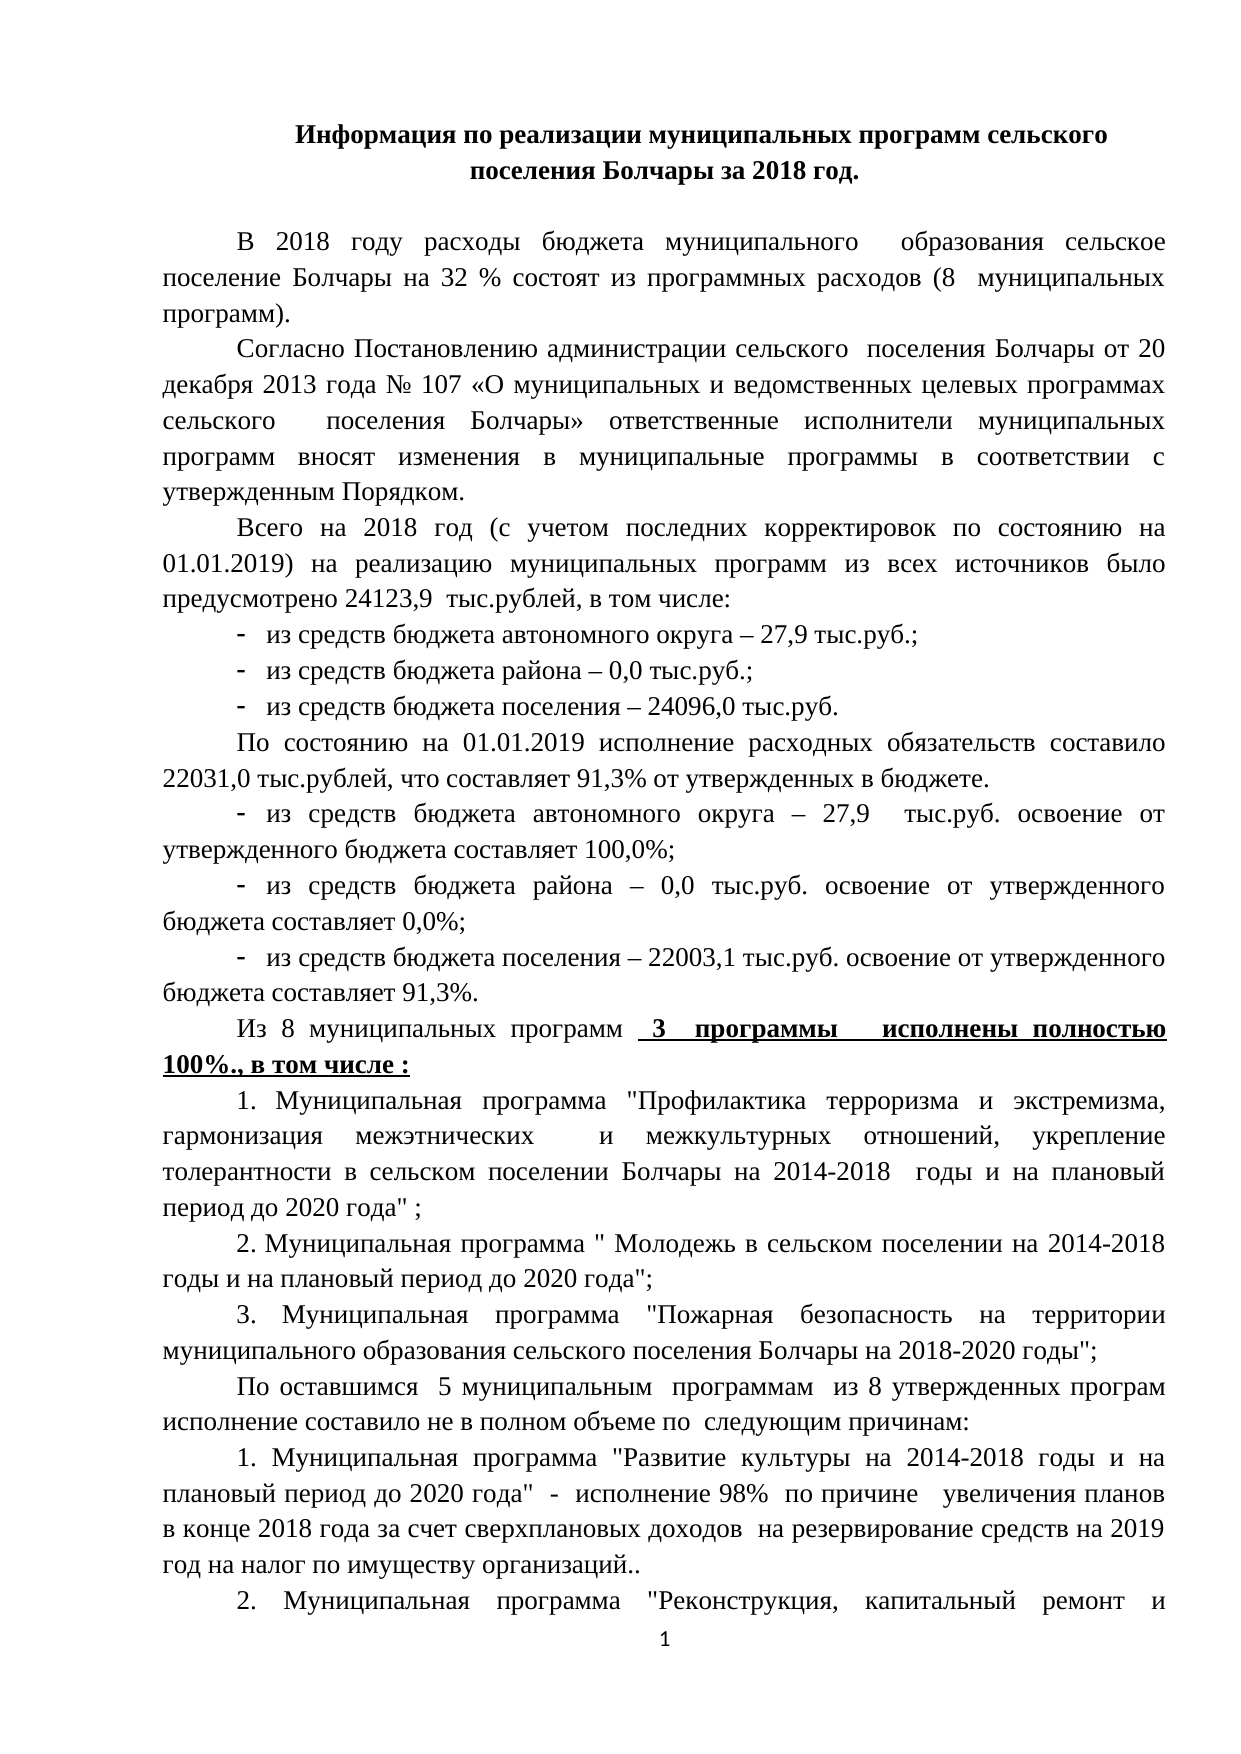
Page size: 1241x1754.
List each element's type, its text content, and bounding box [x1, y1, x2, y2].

text 2. Муниципальная программа " Молодежь в сельском поселении на 2014-2018 годы и на плановый период до 2020 года"; [162, 1227, 1167, 1293]
text 1. Муниципальная программа "Профилактика терроризма и экстремизма, гармонизация межэтнических и межкультурных отношений, укрепление толерантности в сельском поселении Болчары на 2014-2018 годы и на плановый период до 2020 года" ; [162, 1084, 1167, 1222]
list из средств бюджета автономного округа – 27,9 тыс.руб. освоение от утвержденного бюджета составляет 100,0%; [162, 798, 1167, 864]
list из средств бюджета поселения – 22003,1 тыс.руб. освоение от утвержденного бюджета составляет 91,3%. [162, 941, 1167, 1008]
text По оставшимся 5 муниципальным программам из 8 утвержденных програм исполнение составило не в полном объеме по следующим причинам: [162, 1369, 1167, 1436]
text В 2018 году расходы бюджета муниципального образования сельское поселение Болчары на 32 % состоят из программных расходов (8 муниципальных программ). [162, 225, 1167, 328]
text Из 8 муниципальных программ 3 программы исполнены полностью 100%., в том числе : [162, 1012, 1167, 1079]
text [162, 1584, 1167, 1615]
list из средств бюджета района – 0,0 тыс.руб.; [162, 654, 1167, 686]
text 3. Муниципальная программа "Пожарная безопасность на территории муниципального образования сельского поселения Болчары на 2018-2020 годы"; [162, 1298, 1167, 1365]
list из средств бюджета автономного округа – 27,9 тыс.руб.; [162, 618, 1167, 649]
text Информация по реализации муниципальных программ сельского поселения Болчары за 2018 год. [162, 118, 1167, 185]
list из средств бюджета поселения – 24096,0 тыс.руб. [162, 690, 1167, 721]
text 1. Муниципальная программа "Развитие культуры на 2014-2018 годы и на плановый период до 2020 года" - исполнение 98% по причине увеличения планов в конце 2018 года за счет сверхплановых доходов на резервирование средств на 2019 год на налог по имуществу организаций.. [162, 1441, 1167, 1579]
text По состоянию на 01.01.2019 исполнение расходных обязательств составило 22031,0 тыс.рублей, что составляет 91,3% от утвержденных в бюджете. [162, 726, 1167, 793]
text Всего на 2018 год (с учетом последних корректировок по состоянию на 01.01.2019) на реализацию муниципальных программ из всех источников было предусмотрено 24123,9 тыс.рублей, в том числе: [162, 511, 1167, 614]
text Согласно Постановлению администрации сельского поселения Болчары от 20 декабря 2013 года № 107 «О муниципальных и ведомственных целевых программах сельского поселения Болчары» ответственные исполнители муниципальных программ вносят изменения в муниципальные программы в соответствии с утвержденным Порядком. [162, 332, 1167, 507]
list из средств бюджета района – 0,0 тыс.руб. освоение от утвержденного бюджета составляет 0,0%; [162, 869, 1167, 936]
